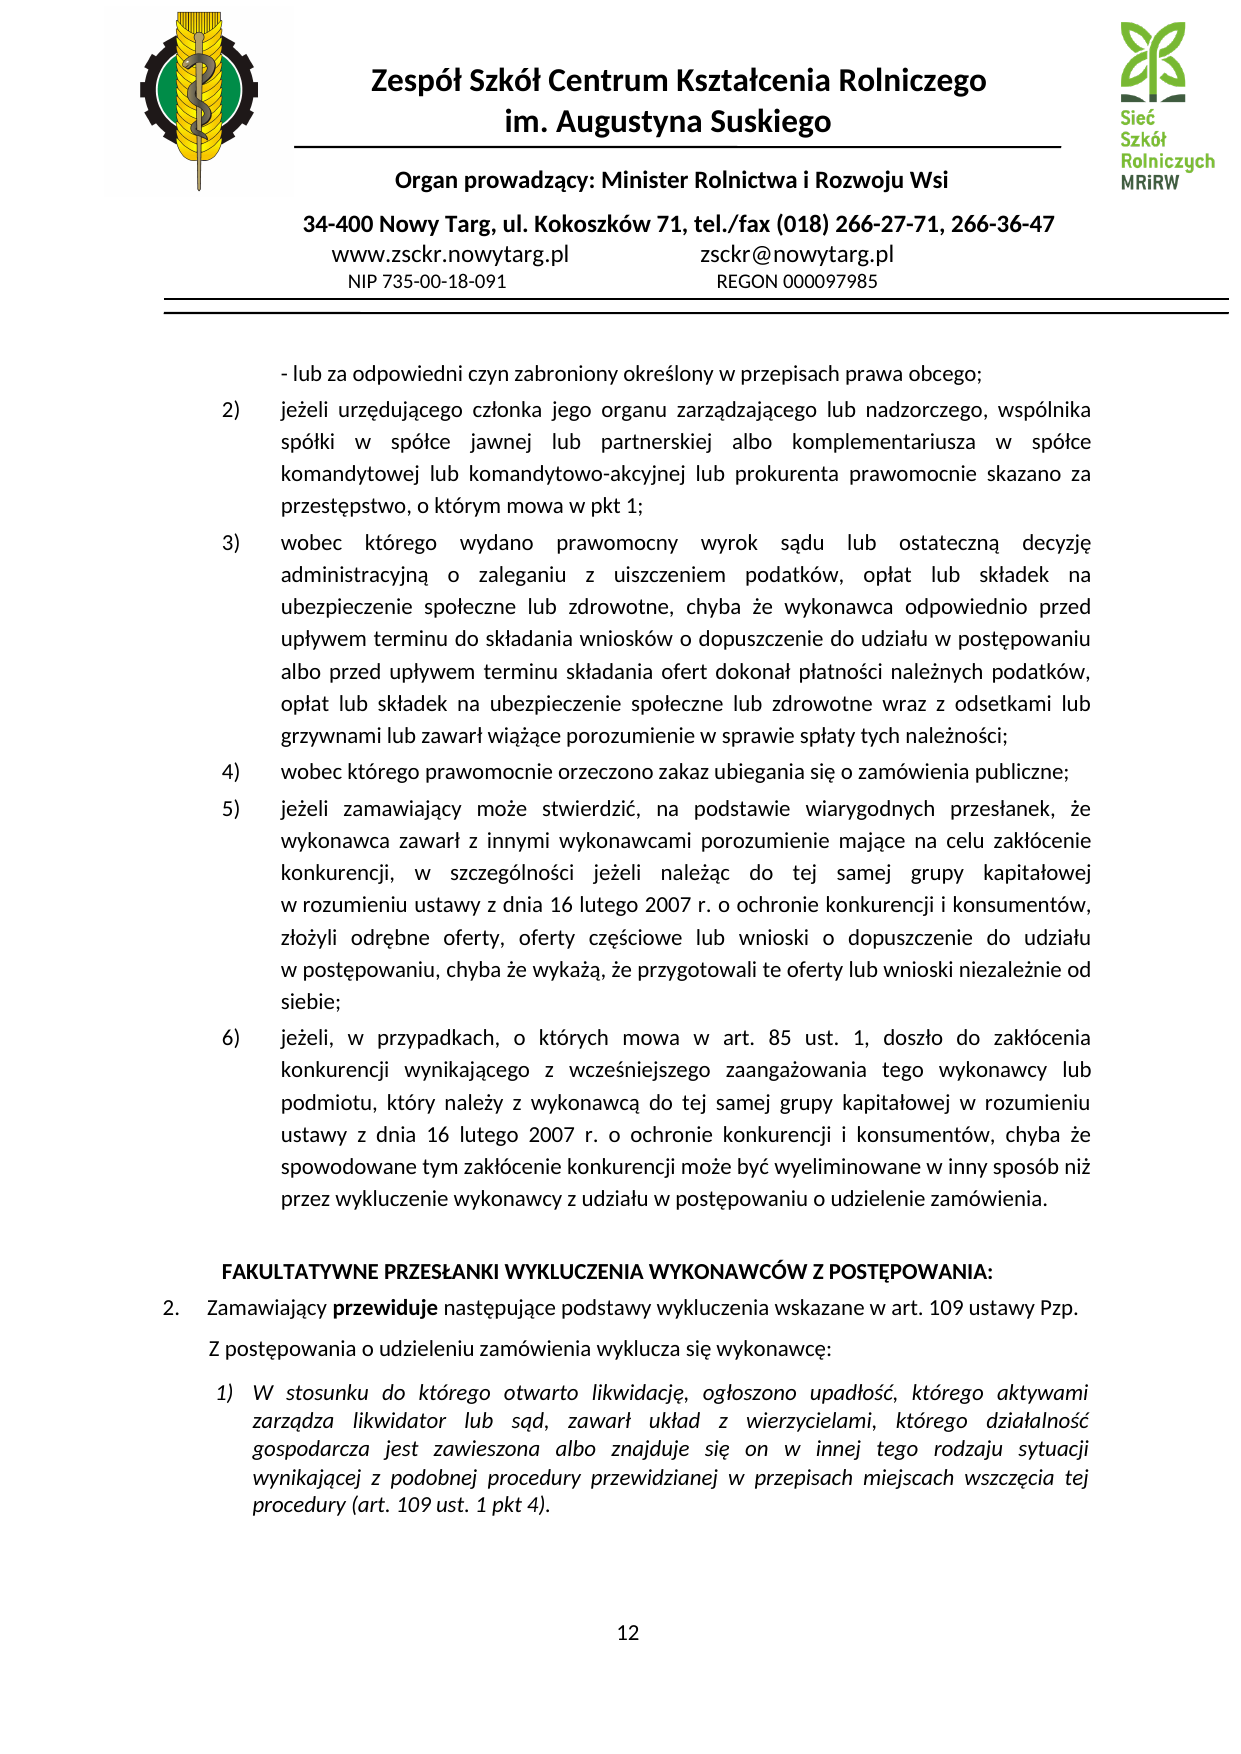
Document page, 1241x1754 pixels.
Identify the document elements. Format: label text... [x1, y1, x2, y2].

picture [1105, 6, 1229, 204]
text 4) wobec którego prawomocnie orzeczono zakaz ubiegania się o zamówienia publiczne; [222, 757, 1093, 786]
text Z postępowania o udzieleniu zamówienia wyklucza się wykonawcę: [162, 1334, 1093, 1362]
list Zamawiający przewiduje następujące podstawy wykluczenia wskazane w art. 109 ustawy Pzp. [162, 1293, 1093, 1321]
text - lub za odpowiedni czyn zabroniony określony w przepisach prawa obcego; [281, 359, 1093, 387]
picture [103, 6, 295, 197]
text 2) jeżeli urzędującego członka jego organu zarządzającego lub nadzorczego, wspólnika spółki w spółce jawnej lub partnerskiej albo komplementariusza w spółce komandytowej lub komandytowo-akcyjnej lub prokurenta prawomocnie skazano za przestępstwo, o którym mowa w pkt 1; [222, 395, 1093, 520]
text 5) jeżeli zamawiający może stwierdzić, na podstawie wiarygodnych przesłanek, że wykonawca zawarł z innymi wykonawcami porozumienie mające na celu zakłócenie konkurencji, w szczególności jeżeli należąc do tej samej grupy kapitałowej w rozumieniu ustawy z dnia 16 lutego 2007 r. o ochronie konkurencji i konsumentów, złożyli odrębne oferty, oferty częściowe lub wnioski o dopuszczenie do udziału w postępowaniu, chyba że wykażą, że przygotowali te oferty lub wnioski niezależnie od siebie; [222, 794, 1093, 1015]
text 3) wobec którego wydano prawomocny wyrok sądu lub ostateczną decyzję administracyjną o zaleganiu z uiszczeniem podatków, opłat lub składek na ubezpieczenie społeczne lub zdrowotne, chyba że wykonawca odpowiednio przed upływem terminu do składania wniosków o dopuszczenie do udziału w postępowaniu albo przed upływem terminu składania ofert dokonał płatności należnych podatków, opłat lub składek na ubezpieczenie społeczne lub zdrowotne wraz z odsetkami lub grzywnami lub zawarł wiążące porozumienie w sprawie spłaty tych należności; [222, 528, 1093, 749]
list W stosunku do którego otwarto likwidację, ogłoszono upadłość, którego aktywami zarządza likwidator lub sąd, zawarł układ z wierzycielami, którego działalność gospodarcza jest zawieszona albo znajduje się on w innej tego rodzaju sytuacji wynikającej z podobnej procedury przewidzianej w przepisach miejscach wszczęcia tej procedury (art. 109 ust. 1 pkt 4). [215, 1378, 1093, 1519]
text 6) jeżeli, w przypadkach, o których mowa w art. 85 ust. 1, doszło do zakłócenia konkurencji wynikającego z wcześniejszego zaangażowania tego wykonawcy lub podmiotu, który należy z wykonawcą do tej samej grupy kapitałowej w rozumieniu ustawy z dnia 16 lutego 2007 r. o ochronie konkurencji i konsumentów, chyba że spowodowane tym zakłócenie konkurencji może być wyeliminowane w inny sposób niż przez wykluczenie wykonawcy z udziału w postępowaniu o udzielenie zamówienia. [222, 1023, 1093, 1212]
text FAKULTATYWNE PRZESŁANKI WYKLUCZENIA WYKONAWCÓW Z POSTĘPOWANIA: [222, 1257, 1093, 1285]
